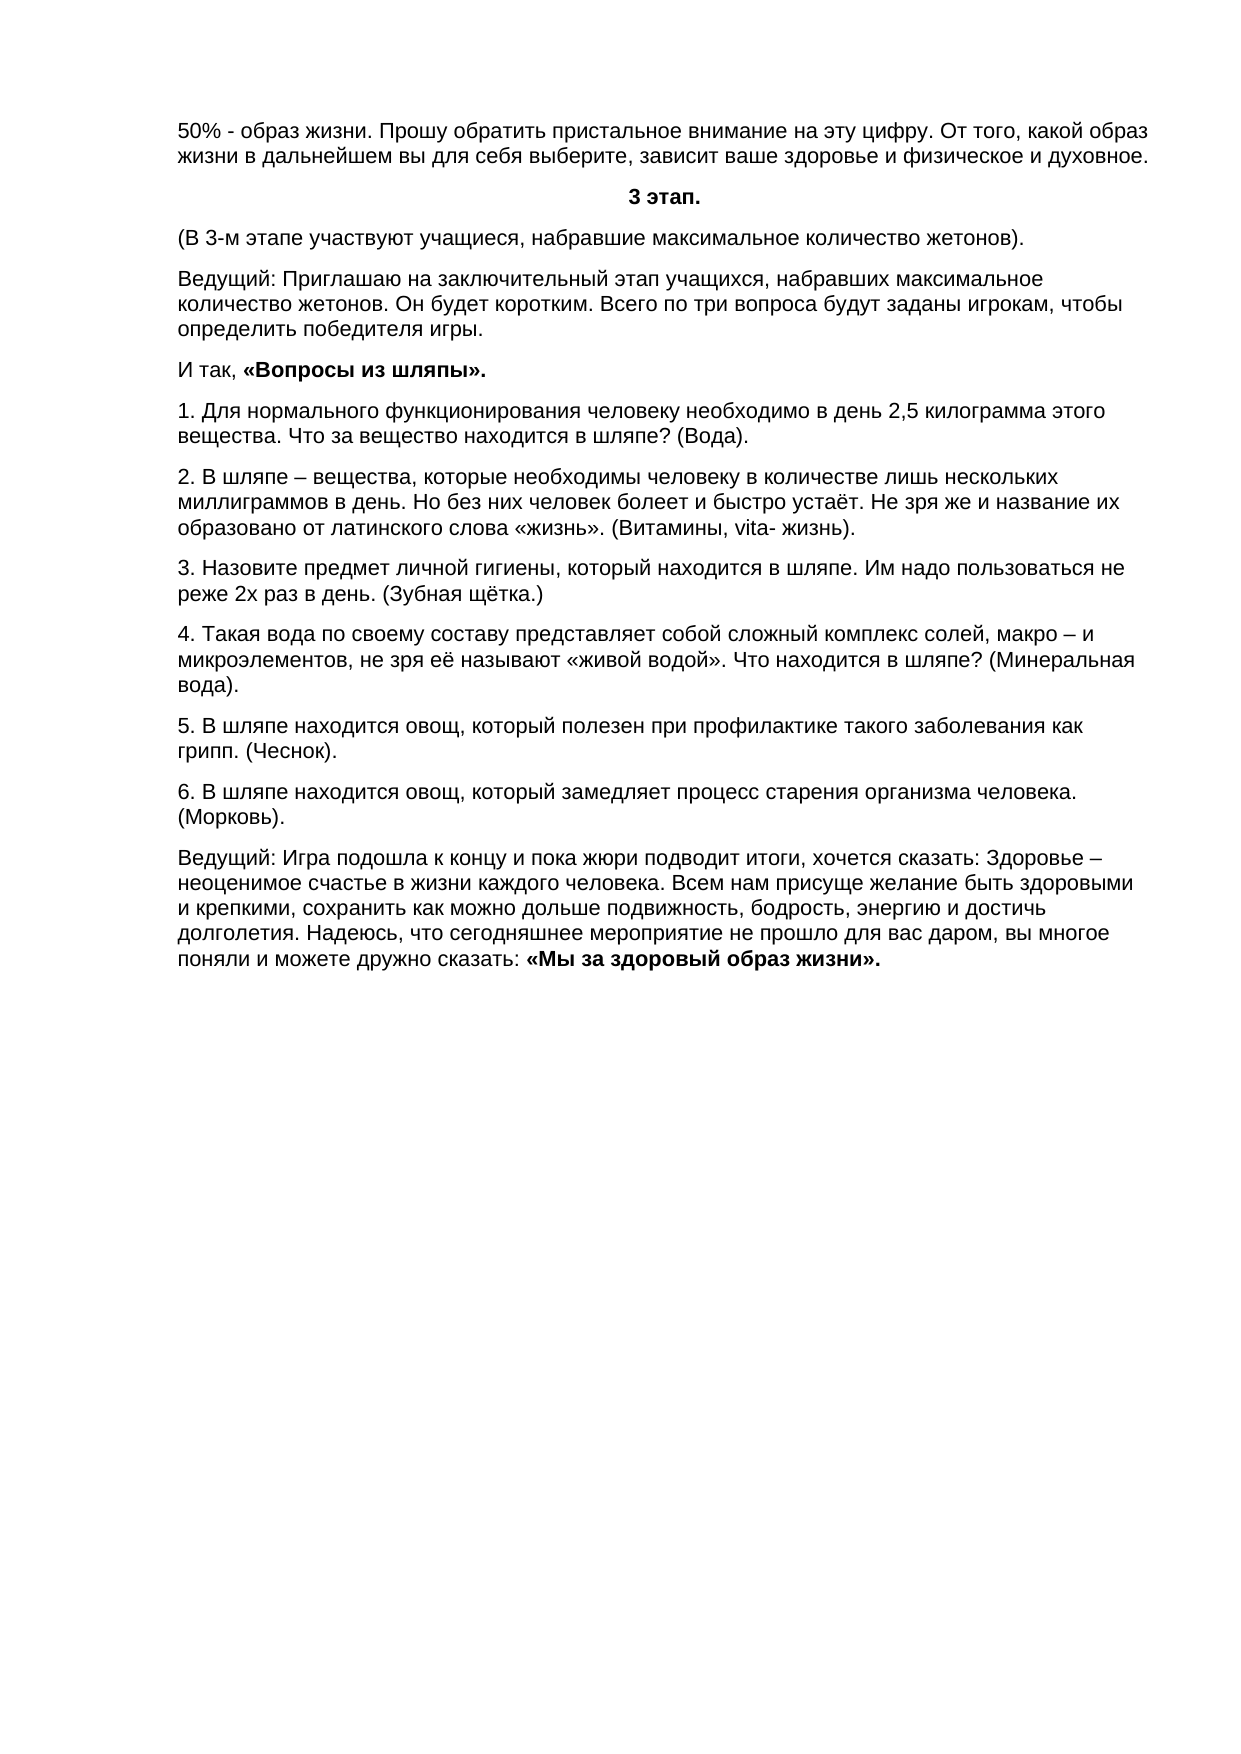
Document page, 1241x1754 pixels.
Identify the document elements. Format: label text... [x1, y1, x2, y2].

text 2. В шляпе – вещества, которые необходимы человеку в количестве лишь нескольких миллиграммов в день. Но без них человек болеет и быстро устаёт. Не зря же и название их образовано от латинского слова «жизнь». (Витамины, vita- жизнь). [177, 464, 1152, 539]
text 1. Для нормального функционирования человеку необходимо в день 2,5 килограмма этого вещества. Что за вещество находится в шляпе? (Вода). [177, 398, 1152, 448]
text 5. В шляпе находится овощ, который полезен при профилактике такого заболевания как грипп. (Чеснок). [177, 712, 1152, 763]
text 6. В шляпе находится овощ, который замедляет процесс старения организма человека. (Морковь). [177, 778, 1152, 829]
text 3. Назовите предмет личной гигиены, который находится в шляпе. Им надо пользоваться не реже 2х раз в день. (Зубная щётка.) [177, 555, 1152, 606]
text 3 этап. [177, 184, 1152, 209]
text И так, «Вопросы из шляпы». [177, 357, 1152, 382]
text Ведущий: Приглашаю на заключительный этап учащихся, набравших максимальное количество жетонов. Он будет коротким. Всего по три вопроса будут заданы игрокам, чтобы определить победителя игры. [177, 266, 1152, 341]
text 50% - образ жизни. Прошу обратить пристальное внимание на эту цифру. От того, какой образ жизни в дальнейшем вы для себя выберите, зависит ваше здоровье и физическое и духовное. [177, 118, 1152, 168]
text 4. Такая вода по своему составу представляет собой сложный комплекс солей, макро – и микроэлементов, не зря её называют «живой водой». Что находится в шляпе? (Минеральная вода). [177, 621, 1152, 697]
text Ведущий: Игра подошла к концу и пока жюри подводит итоги, хочется сказать: Здоровье – неоценимое счастье в жизни каждого человека. Всем нам присуще желание быть здоровыми и крепкими, сохранить как можно дольше подвижность, бодрость, энергию и достичь долголетия. Надеюсь, что сегодняшнее мероприятие не прошло для вас даром, вы многое поняли и можете дружно сказать: «Мы за здоровый образ жизни». [177, 844, 1152, 971]
text (В 3-м этапе участвуют учащиеся, набравшие максимальное количество жетонов). [177, 225, 1152, 250]
